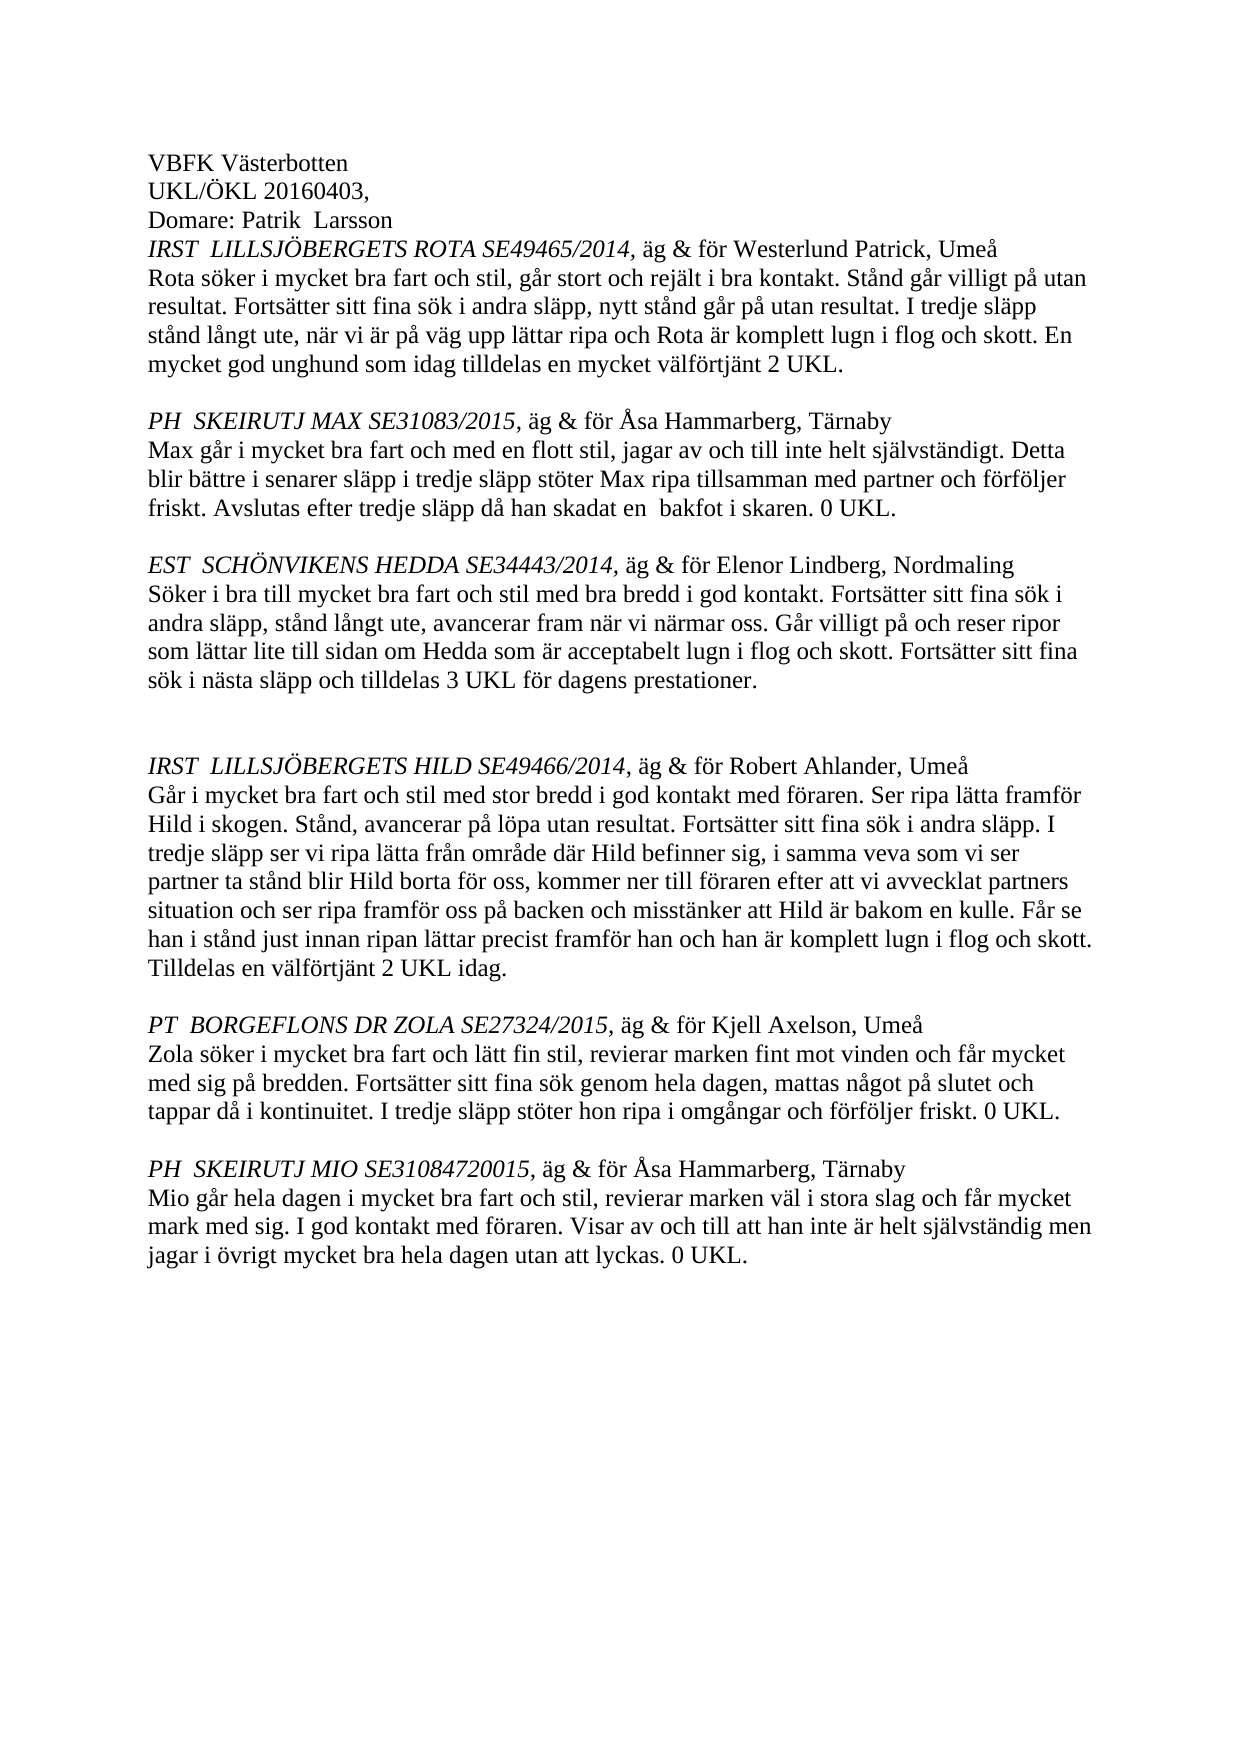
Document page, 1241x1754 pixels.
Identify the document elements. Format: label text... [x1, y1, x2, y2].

text EST SCHÖNVIKENS HEDDA SE34443/2014, äg & för Elenor Lindberg, Nordmaling [148, 550, 1093, 579]
text PT Borgeflons DR Zola SE27324/2015, äg & för Kjell Axelson, Umeå [148, 1010, 1093, 1039]
text PH Skeirutj Mio SE31084720015, äg & för Åsa Hammarberg, Tärnaby [148, 1154, 1093, 1183]
text PH SKEIRUTJ MAX SE31083/2015, äg & för Åsa Hammarberg, Tärnaby [148, 406, 1093, 435]
text Går i mycket bra fart och stil med stor bredd i god kontakt med föraren. Ser ripa lätta framför Hild i skogen. Stånd, avancerar på löpa utan resultat. Fortsätter sitt fina sök i andra släpp. I tredje släpp ser vi ripa lätta från område där Hild befinner sig, i samma veva som vi ser partner ta stånd blir Hild borta för oss, kommer ner till föraren efter att vi avvecklat partners situation och ser ripa framför oss på backen och misstänker att Hild är bakom en kulle. Får se han i stånd just innan ripan lättar precist framför han och han är komplett lugn i flog och skott. Tilldelas en välförtjänt 2 UKL idag. [148, 780, 1093, 981]
text Söker i bra till mycket bra fart och stil med bra bredd i god kontakt. Fortsätter sitt fina sök i andra släpp, stånd långt ute, avancerar fram när vi närmar oss. Går villigt på och reser ripor som lättar lite till sidan om Hedda som är acceptabelt lugn i flog och skott. Fortsätter sitt fina sök i nästa släpp och tilldelas 3 UKL för dagens prestationer. [148, 579, 1093, 694]
text IRST LILLSJÖBERGETS HILD SE49466/2014, äg & för Robert Ahlander, Umeå [148, 751, 1093, 780]
text Mio går hela dagen i mycket bra fart och stil, revierar marken väl i stora slag och får mycket mark med sig. I god kontakt med föraren. Visar av och till att han inte är helt självständig men jagar i övrigt mycket bra hela dagen utan att lyckas. 0 UKL. [148, 1183, 1093, 1269]
text Zola söker i mycket bra fart och lätt fin stil, revierar marken fint mot vinden och får mycket med sig på bredden. Fortsätter sitt fina sök genom hela dagen, mattas något på slutet och tappar då i kontinuitet. I tredje släpp stöter hon ripa i omgångar och förföljer friskt. 0 UKL. [148, 1039, 1093, 1125]
text VBFK Västerbotten UKL/ÖKL 20160403, Domare: Patrik Larsson IRSt Lillsjöbergets Rota SE49465/2014, äg & för Westerlund Patrick, Umeå [148, 148, 1093, 263]
text Max går i mycket bra fart och med en flott stil, jagar av och till inte helt självständigt. Detta blir bättre i senarer släpp i tredje släpp stöter Max ripa tillsamman med partner och förföljer friskt. Avslutas efter tredje släpp då han skadat en bakfot i skaren. 0 UKL. [148, 435, 1093, 521]
text Rota söker i mycket bra fart och stil, går stort och rejält i bra kontakt. Stånd går villigt på utan resultat. Fortsätter sitt fina sök i andra släpp, nytt stånd går på utan resultat. I tredje släpp stånd långt ute, när vi är på väg upp lättar ripa och Rota är komplett lugn i flog och skott. En mycket god unghund som idag tilldelas en mycket välförtjänt 2 UKL. [148, 263, 1093, 378]
